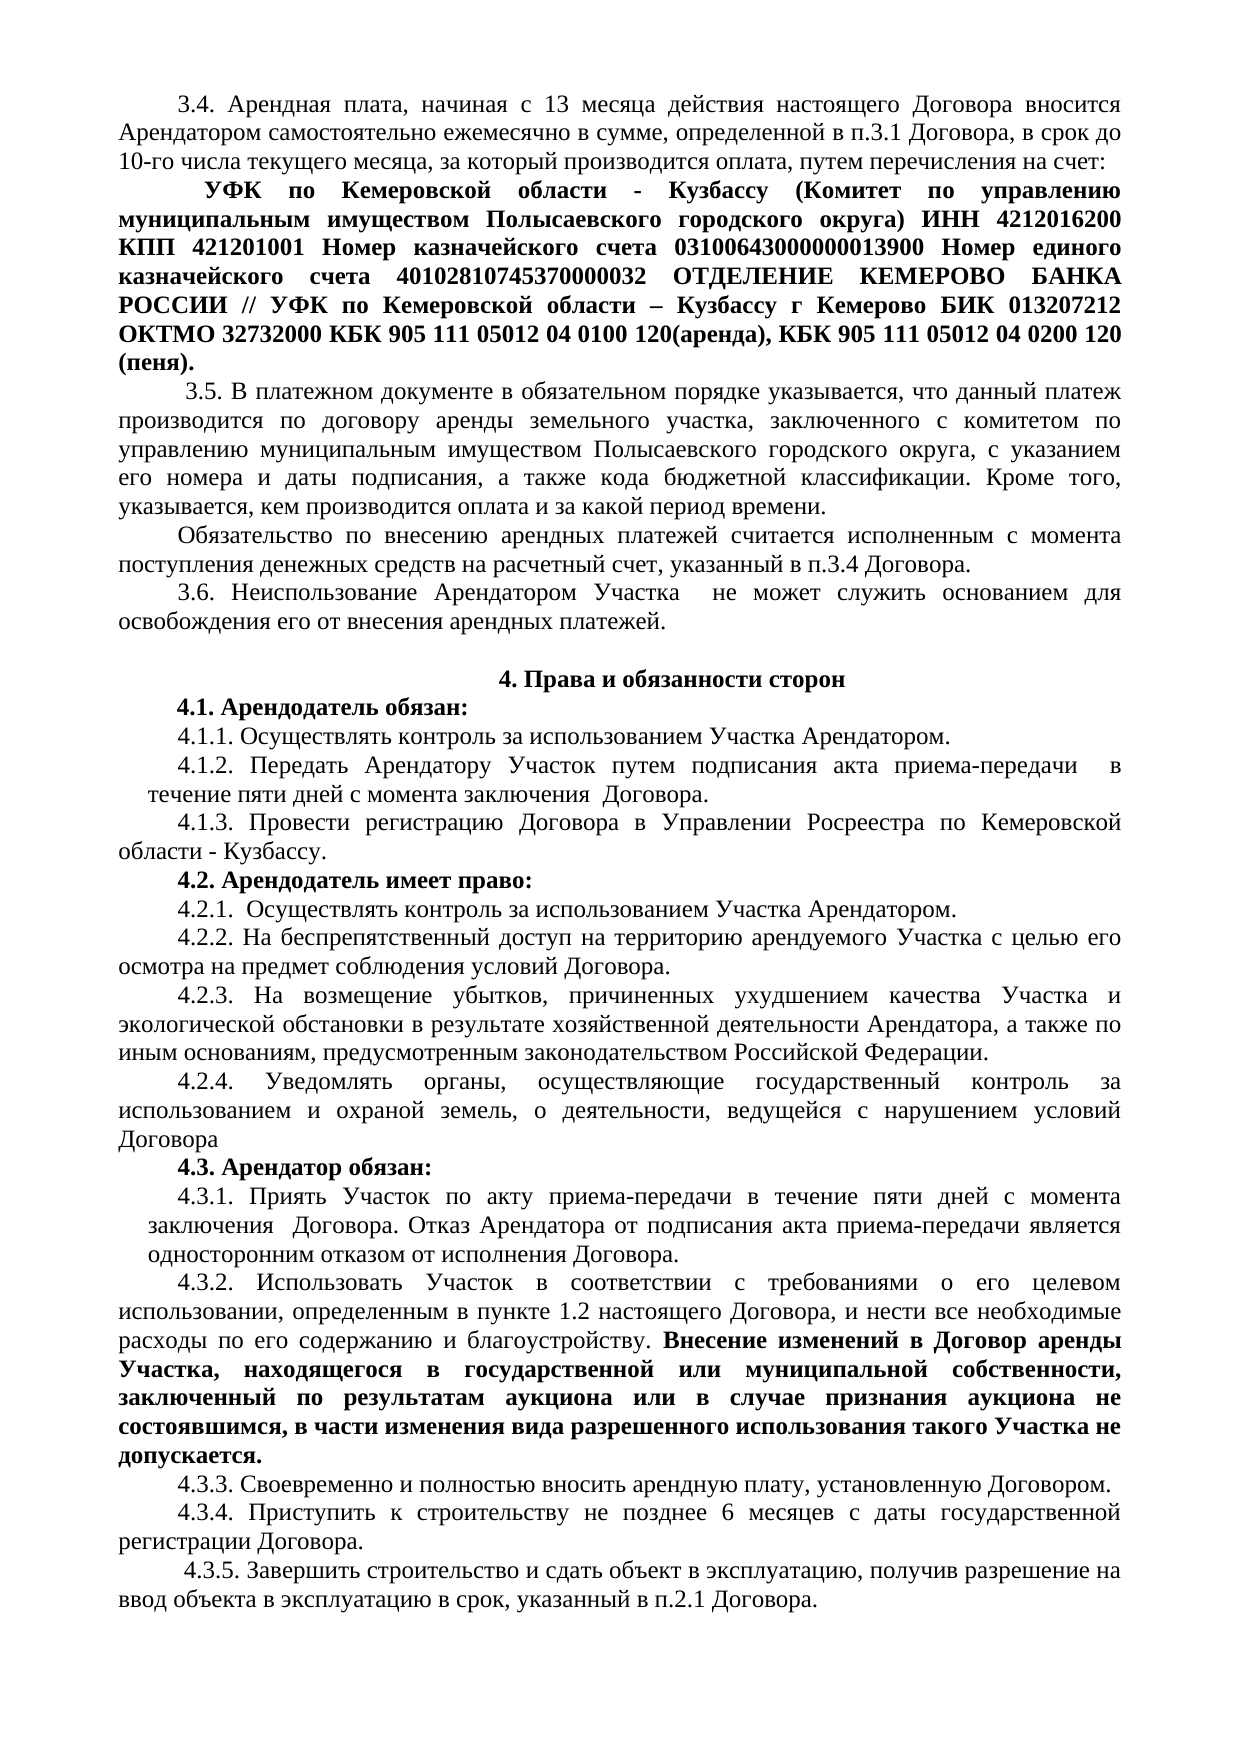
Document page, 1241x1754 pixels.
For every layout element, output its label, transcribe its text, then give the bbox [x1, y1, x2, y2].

text 4.1.1. Осуществлять контроль за использованием Участка Арендатором. [148, 721, 1122, 750]
text 4.1.2. Передать Арендатору Участок путем подписания акта приема-передачи в течение пяти дней с момента заключения Договора. [148, 750, 1122, 807]
text 4.3.3. Своевременно и полностью вносить арендную плату, установленную Договором. [118, 1469, 1122, 1497]
text 4.3.5. Завершить строительство и сдать объект в эксплуатацию, получив разрешение на ввод объекта в эксплуатацию в срок, указанный в п.2.1 Договора. [118, 1555, 1122, 1612]
text 4.2.4. Уведомлять органы, осуществляющие государственный контроль за использованием и охраной земель, о деятельности, ведущейся с нарушением условий Договора [118, 1066, 1122, 1152]
text 4.2.1. Осуществлять контроль за использованием Участка Арендатором. [118, 894, 1122, 922]
text 4.2.2. На беспрепятственный доступ на территорию арендуемого Участка с целью его осмотра на предмет соблюдения условий Договора. [118, 922, 1122, 980]
list 3.4. Арендная плата, начиная с 13 месяца действия настоящего Договора вносится Арендатором самостоятельно ежемесячно в сумме, определенной в п.3.1 Договора, в срок до 10-го числа текущего месяца, за который производится оплата, путем перечисления на счет: [118, 89, 1122, 175]
text 4.1.3. Провести регистрацию Договора в Управлении Росреестра по Кемеровской области - Кузбассу. [118, 807, 1122, 865]
text 4.1. Арендодатель обязан: [133, 692, 1122, 721]
text 4.3. Арендатор обязан: [118, 1152, 1122, 1181]
text 4.3.4. Приступить к строительству не позднее 6 месяцев с даты государственной регистрации Договора. [118, 1497, 1122, 1555]
text 3.6. Неиспользование Арендатором Участка не может служить основанием для освобождения его от внесения арендных платежей. [118, 577, 1122, 635]
text 4.3.2. Использовать Участок в соответствии с требованиями о его целевом использовании, определенным в пункте 1.2 настоящего Договора, и нести все необходимые расходы по его содержанию и благоустройству. Внесение изменений в Договор аренды Участка, находящегося в государственной или муниципальной собственности, заключенный по результатам аукциона или в случае признания аукциона не состоявшимся, в части изменения вида разрешенного использования такого Участка не допускается. [118, 1267, 1122, 1469]
text 4. Права и обязанности сторон [148, 664, 1122, 692]
text 4.3.1. Приять Участок по акту приема-передачи в течение пяти дней с момента заключения Договора. Отказ Арендатора от подписания акта приема-передачи является односторонним отказом от исполнения Договора. [148, 1181, 1122, 1267]
text 4.2. Арендодатель имеет право: [118, 865, 1122, 894]
text 4.2.3. На возмещение убытков, причиненных ухудшением качества Участка и экологической обстановки в результате хозяйственной деятельности Арендатора, а также по иным основаниям, предусмотренным законодательством Российской Федерации. [118, 980, 1122, 1066]
text 3.5. В платежном документе в обязательном порядке указывается, что данный платеж производится по договору аренды земельного участка, заключенного с комитетом по управлению муниципальным имуществом Полысаевского городского округа, с указанием его номера и даты подписания, а также кода бюджетной классификации. Кроме того, указывается, кем производится оплата и за какой период времени. [118, 376, 1122, 520]
text Обязательство по внесению арендных платежей считается исполненным с момента поступления денежных средств на расчетный счет, указанный в п.3.4 Договора. [118, 520, 1122, 577]
text УФК по Кемеровской области - Кузбассу (Комитет по управлению муниципальным имуществом Полысаевского городского округа) ИНН 4212016200 КПП 421201001 Номер казначейского счета 03100643000000013900 Номер единого казначейского счета 40102810745370000032 ОТДЕЛЕНИЕ КЕМЕРОВО БАНКА РОССИИ // УФК по Кемеровской области – Кузбассу г Кемерово БИК 013207212 ОКТМО 32732000 КБК 905 111 05012 04 0100 120(аренда), КБК 905 111 05012 04 0200 120 (пеня). [118, 175, 1122, 376]
